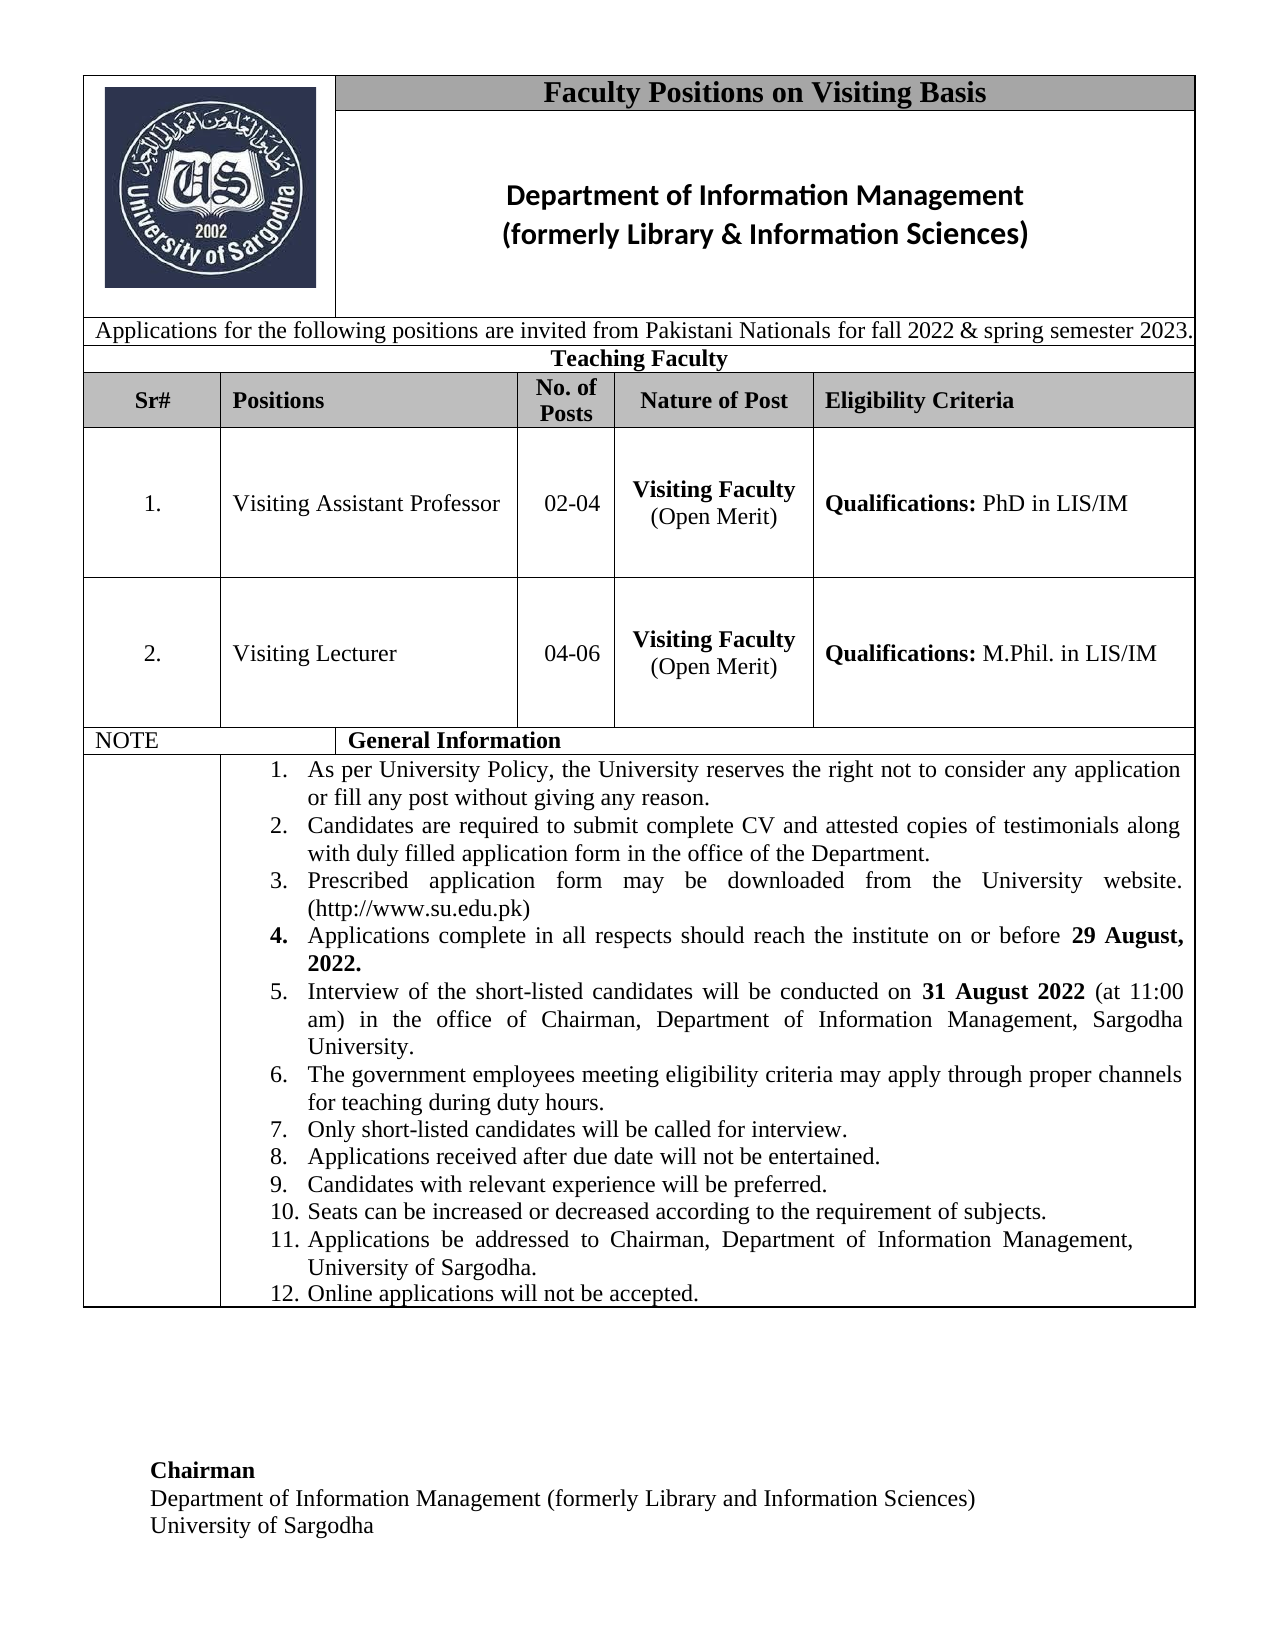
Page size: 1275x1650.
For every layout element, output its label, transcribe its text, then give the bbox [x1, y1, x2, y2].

table_cell Eligibility Criteria [814, 373, 1194, 427]
table_cell Visiting Lecturer [221, 578, 517, 727]
text Department of Information Management (formerly Library and Information Sciences) University of Sargodha [150, 1484, 1071, 1539]
table_cell No. of Posts [518, 373, 614, 427]
table_cell NOTE [84, 728, 335, 754]
table_cell 02-04 [518, 428, 614, 577]
table_header Faculty Positions on Visiting Basis [336, 76, 1194, 110]
table_cell Qualifications: M.Phil. in LIS/IM [814, 578, 1194, 727]
table_cell Visiting Assistant Professor [221, 428, 517, 577]
table_cell Applications for the following positions are invited from Pakistani Nationals for fall 2022 & spring semester 2023. [84, 318, 1194, 345]
title Chairman [150, 1457, 1206, 1484]
table_cell 2. [84, 578, 220, 727]
table_cell General Information [336, 728, 1194, 754]
table_cell 04-06 [518, 578, 614, 727]
table_cell As per University Policy, the University reserves the right not to consider any application or fill any post without giving any reason. Candidates are required to submit complete CV and attested copies of testimonials along with duly filled application form in the office of the Department. Prescribed application form may be downloaded from the University website. (http://www.su.edu.pk) Applications complete in all respects should reach the institute on or before 29 August, 2022. Interview of the short-listed candidates will be conducted on 31 August 2022 (at 11:00 am) in the office of Chairman, Department of Information Management, Sargodha University. The government employees meeting eligibility criteria may apply through proper channels for teaching during duty hours. Only short-listed candidates will be called for interview. Applications received after due date will not be entertained. Candidates with relevant experience will be preferred. Seats can be increased or decreased according to the requirement of subjects. Applications be addressed to Chairman, Department of Information Management, University of Sargodha. Online applications will not be accepted. [221, 755, 1194, 1306]
picture [104, 87, 317, 288]
table_cell Positions [221, 373, 517, 427]
table_cell Teaching Faculty [84, 346, 1194, 372]
table_cell 1. [84, 428, 220, 577]
table_cell Visiting Faculty (Open Merit) [615, 428, 813, 577]
table_cell Qualifications: PhD in LIS/IM [814, 428, 1194, 577]
table_cell Sr# [84, 373, 220, 427]
table_header [84, 76, 335, 317]
table_cell Visiting Faculty (Open Merit) [615, 578, 813, 727]
table_cell Nature of Post [615, 373, 813, 427]
table_cell Department of Information Management (formerly Library & Information Sciences) [336, 111, 1194, 317]
table_cell [84, 755, 220, 1306]
